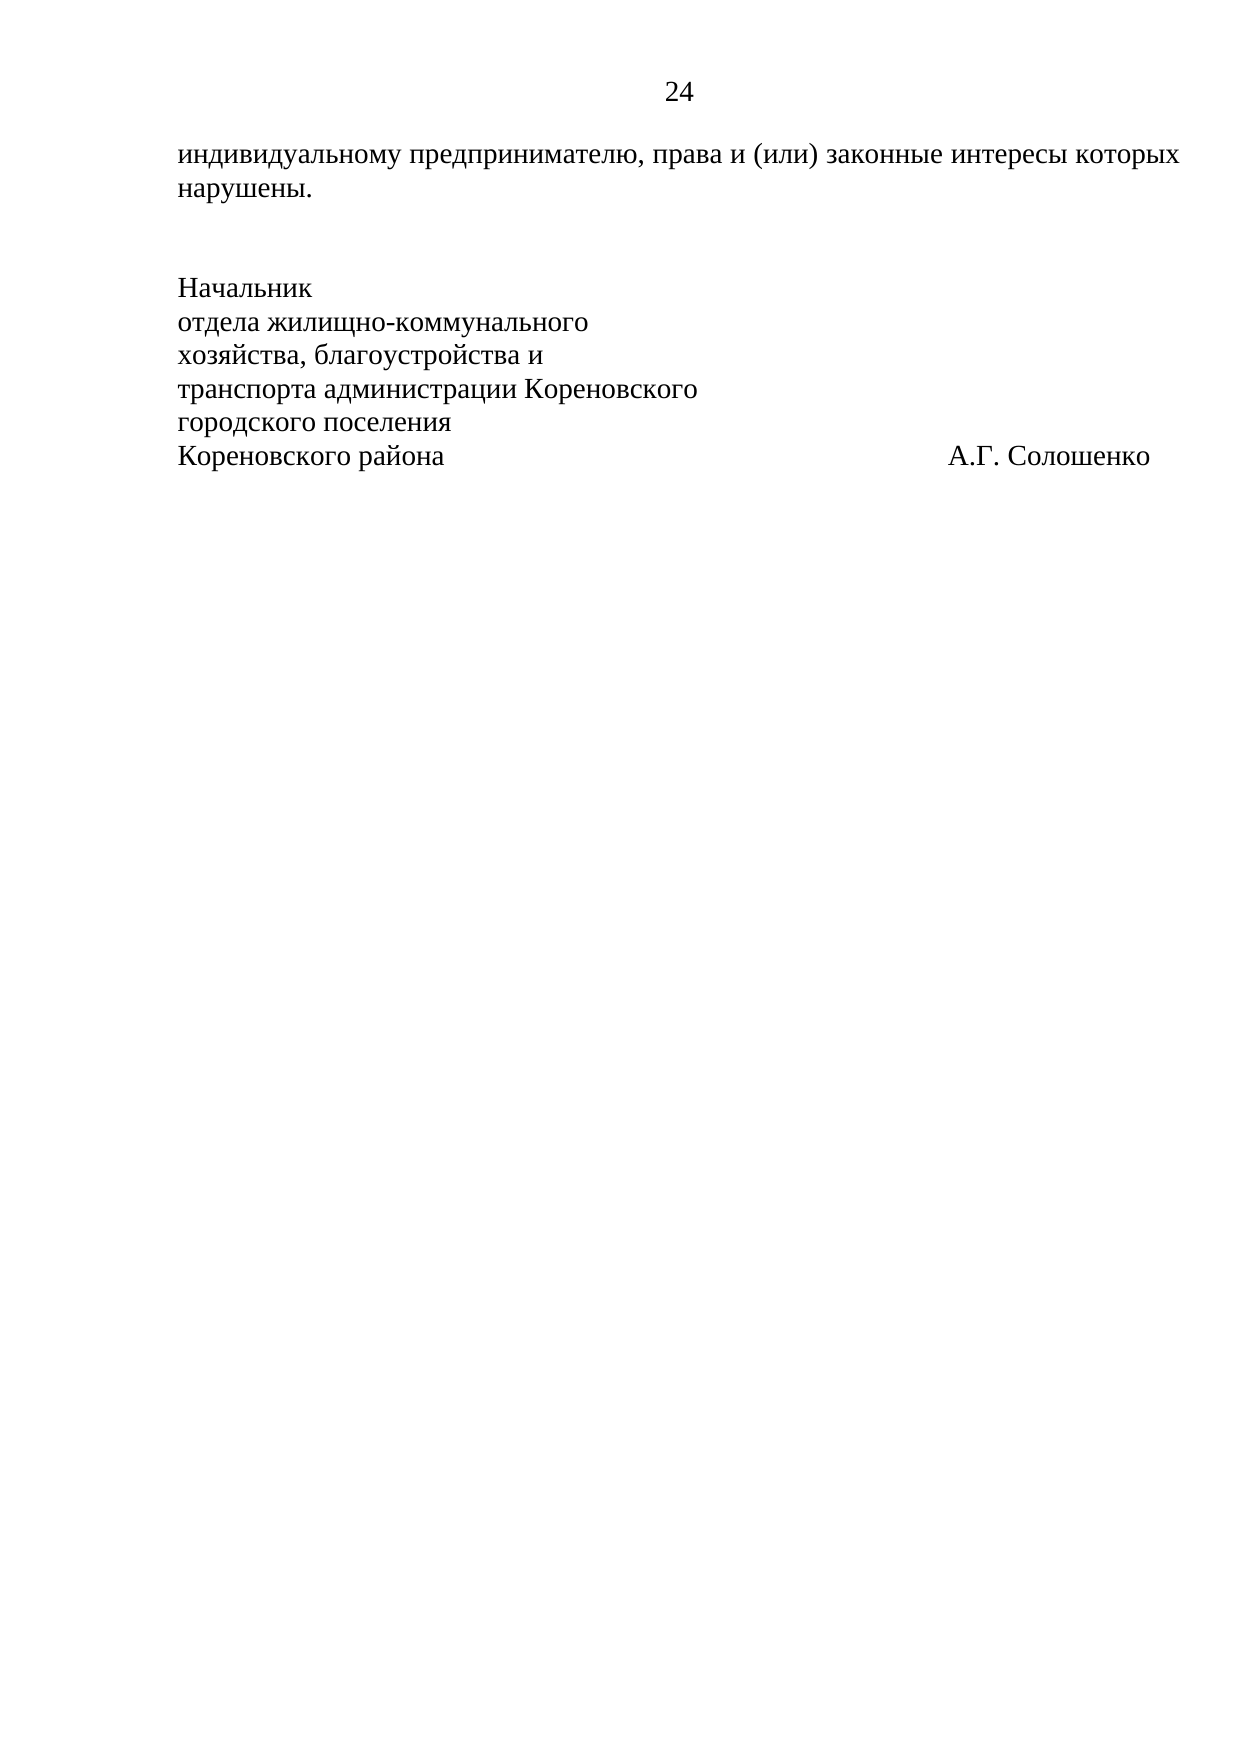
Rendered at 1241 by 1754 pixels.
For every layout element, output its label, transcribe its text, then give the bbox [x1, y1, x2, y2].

text городского поселения [177, 404, 1181, 438]
text Начальник [177, 270, 1181, 304]
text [177, 136, 1181, 203]
text хозяйства, благоустройства и [177, 337, 1181, 371]
text отдела жилищно-коммунального [177, 304, 1181, 337]
text транспорта администрации Кореновского [177, 371, 1181, 404]
text Кореновского района А.Г. Солошенко [177, 438, 1181, 472]
